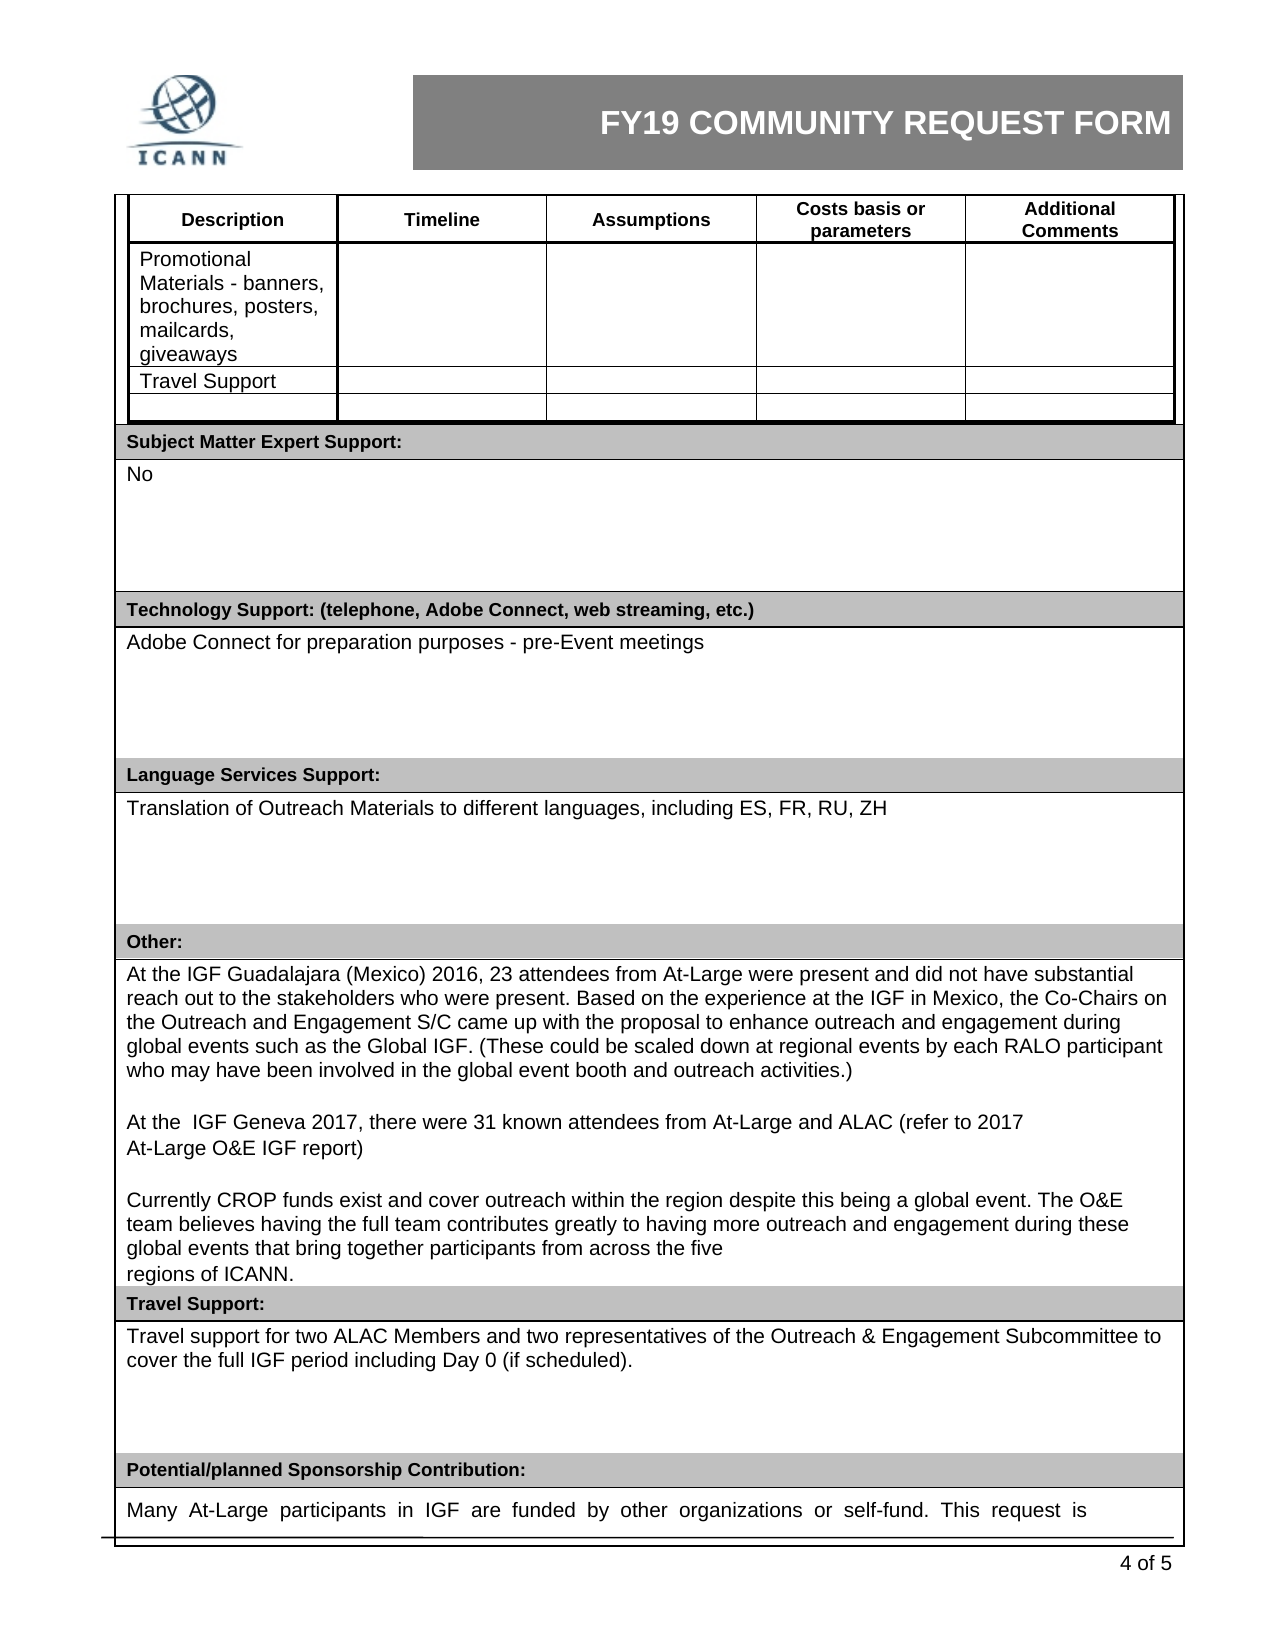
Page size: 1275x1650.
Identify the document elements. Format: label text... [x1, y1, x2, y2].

table_cell Potential/planned Sponsorship Contribution: [116, 1453, 1183, 1487]
table_cell At the IGF Guadalajara (Mexico) 2016, 23 attendees from At-Large were present and did not have substantial reach out to the stakeholders who were present. Based on the experience at the IGF in Mexico, the Co-Chairs on the Outreach and Engagement S/C came up with the proposal to enhance outreach and engagement during global events such as the Global IGF. (These could be scaled down at regional events by each RALO participant who may have been involved in the global event booth and outreach activities.) At the IGF Geneva 2017, there were 31 known attendees from At-Large and ALAC (refer to 2017 At-Large O&E IGF report) Currently CROP funds exist and cover outreach within the region despite this being a global event. The O&E team believes having the full team contributes greatly to having more outreach and engagement during these global events that bring together participants from across the five regions of ICANN. [116, 960, 1183, 1286]
table_cell [339, 244, 546, 366]
table_cell [547, 367, 756, 393]
table_cell [339, 196, 546, 241]
table_cell [547, 394, 756, 420]
table_cell [547, 244, 756, 366]
table_cell [130, 367, 336, 393]
table_cell [547, 196, 756, 241]
table_cell [757, 244, 965, 366]
table_cell [130, 244, 336, 366]
table_cell Travel Support: [116, 1286, 1183, 1320]
table_cell [757, 196, 965, 241]
table_cell [966, 394, 1173, 420]
table_cell [757, 394, 965, 420]
table_cell [339, 394, 546, 420]
table_cell [130, 394, 336, 420]
table_cell [130, 195, 336, 241]
table_cell Other: [116, 924, 1183, 958]
table_cell [966, 367, 1173, 393]
table_cell [1176, 195, 1183, 423]
table_cell [339, 367, 546, 393]
table_cell No [116, 460, 1183, 591]
table_cell [966, 196, 1173, 241]
table_cell Travel support for two ALAC Members and two representatives of the Outreach & Engagement Subcommittee to cover the full IGF period including Day 0 (if scheduled). [116, 1322, 1183, 1453]
table_cell [757, 367, 965, 393]
table_cell Technology Support: (telephone, Adobe Connect, web streaming, etc.) [116, 592, 1183, 626]
table_cell Adobe Connect for preparation purposes - pre-Event meetings [116, 628, 1183, 758]
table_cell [116, 1488, 1183, 1545]
table_cell Subject Matter Expert Support: [116, 425, 1183, 459]
table_cell [116, 195, 127, 423]
table_cell Translation of Outreach Materials to different languages, including ES, FR, RU, ZH [116, 793, 1183, 924]
table_cell [966, 244, 1173, 366]
table_cell Language Services Support: [116, 758, 1183, 792]
